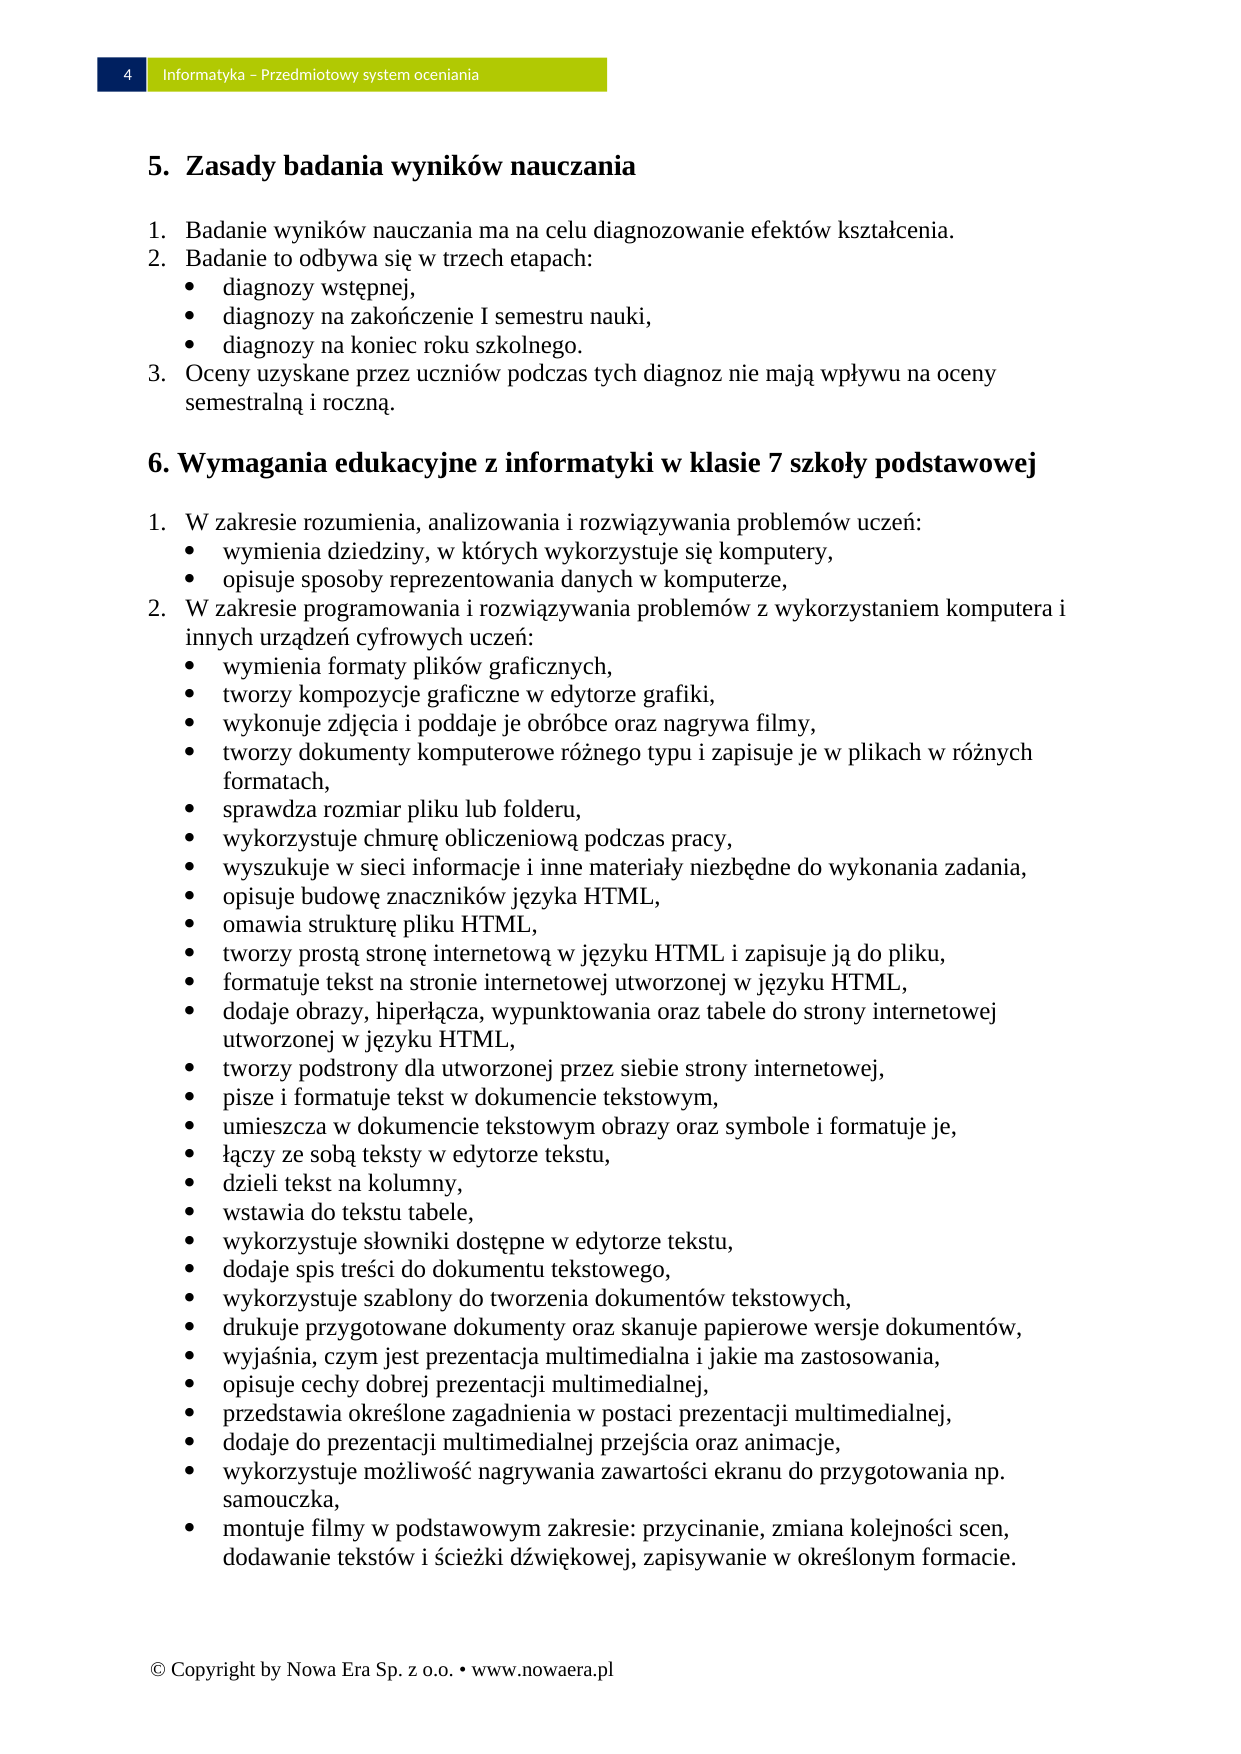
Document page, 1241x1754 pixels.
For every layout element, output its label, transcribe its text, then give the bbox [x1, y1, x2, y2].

list omawia strukturę pliku HTML, [185, 909, 1093, 938]
list umieszcza w dokumencie tekstowym obrazy oraz symbole i formatuje je, [185, 1111, 1093, 1139]
list diagnozy wstępnej, [185, 272, 1093, 301]
list dodaje do prezentacji multimedialnej przejścia oraz animacje, [185, 1427, 1093, 1456]
list wykorzystuje możliwość nagrywania zawartości ekranu do przygotowania np. samouczka, [185, 1456, 1093, 1513]
list sprawdza rozmiar pliku lub folderu, [185, 794, 1093, 823]
list opisuje cechy dobrej prezentacji multimedialnej, [185, 1369, 1093, 1398]
list Badanie wyników nauczania ma na celu diagnozowanie efektów kształcenia. [148, 215, 1093, 243]
list wykorzystuje szablony do tworzenia dokumentów tekstowych, [185, 1283, 1093, 1312]
list wykorzystuje słowniki dostępne w edytorze tekstu, [185, 1226, 1093, 1254]
list tworzy dokumenty komputerowe różnego typu i zapisuje je w plikach w różnych formatach, [185, 737, 1093, 794]
list łączy ze sobą teksty w edytorze tekstu, [185, 1139, 1093, 1168]
list diagnozy na zakończenie I semestru nauki, [185, 301, 1093, 330]
list diagnozy na koniec roku szkolnego. [185, 330, 1093, 358]
list wymienia formaty plików graficznych, [185, 651, 1093, 679]
list wyszukuje w sieci informacje i inne materiały niezbędne do wykonania zadania, [185, 852, 1093, 881]
list wymienia dziedziny, w których wykorzystuje się komputery, [185, 536, 1093, 564]
list opisuje budowę znaczników języka HTML, [185, 881, 1093, 909]
list drukuje przygotowane dokumenty oraz skanuje papierowe wersje dokumentów, [185, 1312, 1093, 1341]
list dzieli tekst na kolumny, [185, 1168, 1093, 1197]
list pisze i formatuje tekst w dokumencie tekstowym, [185, 1082, 1093, 1111]
list wykorzystuje chmurę obliczeniową podczas pracy, [185, 823, 1093, 852]
list dodaje spis treści do dokumentu tekstowego, [185, 1254, 1093, 1283]
list przedstawia określone zagadnienia w postaci prezentacji multimedialnej, [185, 1398, 1093, 1427]
list tworzy prostą stronę internetową w języku HTML i zapisuje ją do pliku, [185, 938, 1093, 967]
list W zakresie programowania i rozwiązywania problemów z wykorzystaniem komputera i innych urządzeń cyfrowych uczeń: [148, 593, 1093, 651]
list montuje filmy w podstawowym zakresie: przycinanie, zmiana kolejności scen, dodawanie tekstów i ścieżki dźwiękowej, zapisywanie w określonym formacie. [185, 1513, 1093, 1571]
list formatuje tekst na stronie internetowej utworzonej w języku HTML, [185, 967, 1093, 996]
list opisuje sposoby reprezentowania danych w komputerze, [185, 564, 1093, 593]
list wykonuje zdjęcia i poddaje je obróbce oraz nagrywa filmy, [185, 708, 1093, 737]
list Zasady badania wyników nauczania [148, 148, 1093, 181]
list tworzy kompozycje graficzne w edytorze grafiki, [185, 679, 1093, 708]
list tworzy podstrony dla utworzonej przez siebie strony internetowej, [185, 1053, 1093, 1082]
list W zakresie rozumienia, analizowania i rozwiązywania problemów uczeń: [148, 507, 1093, 536]
list Oceny uzyskane przez uczniów podczas tych diagnoz nie mają wpływu na oceny semestralną i roczną. [148, 358, 1093, 416]
list dodaje obrazy, hiperłącza, wypunktowania oraz tabele do strony internetowej utworzonej w języku HTML, [185, 996, 1093, 1053]
list wstawia do tekstu tabele, [185, 1197, 1093, 1226]
text 6. Wymagania edukacyjne z informatyki w klasie 7 szkoły podstawowej [148, 445, 1093, 478]
list Badanie to odbywa się w trzech etapach: [148, 243, 1093, 272]
list wyjaśnia, czym jest prezentacja multimedialna i jakie ma zastosowania, [185, 1341, 1093, 1369]
